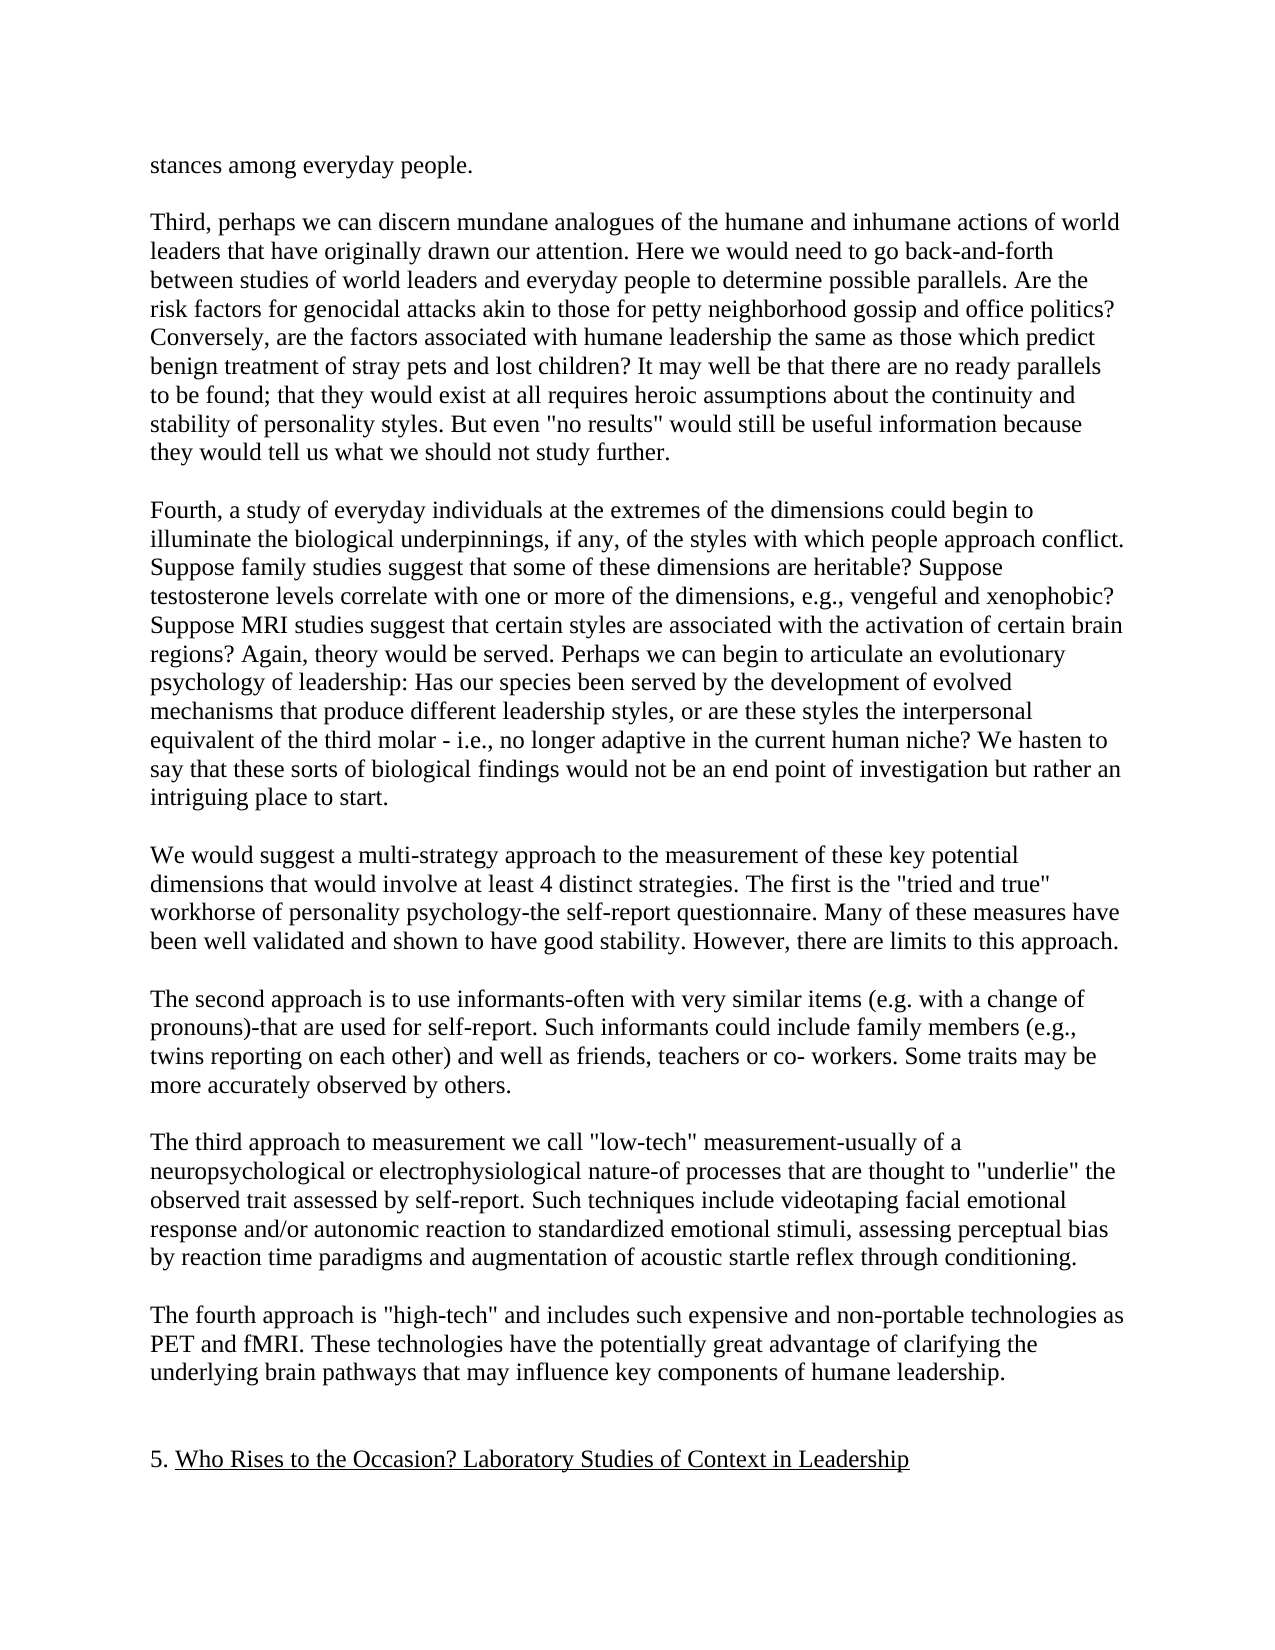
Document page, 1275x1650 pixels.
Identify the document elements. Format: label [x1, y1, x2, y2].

text [150, 150, 1125, 1472]
